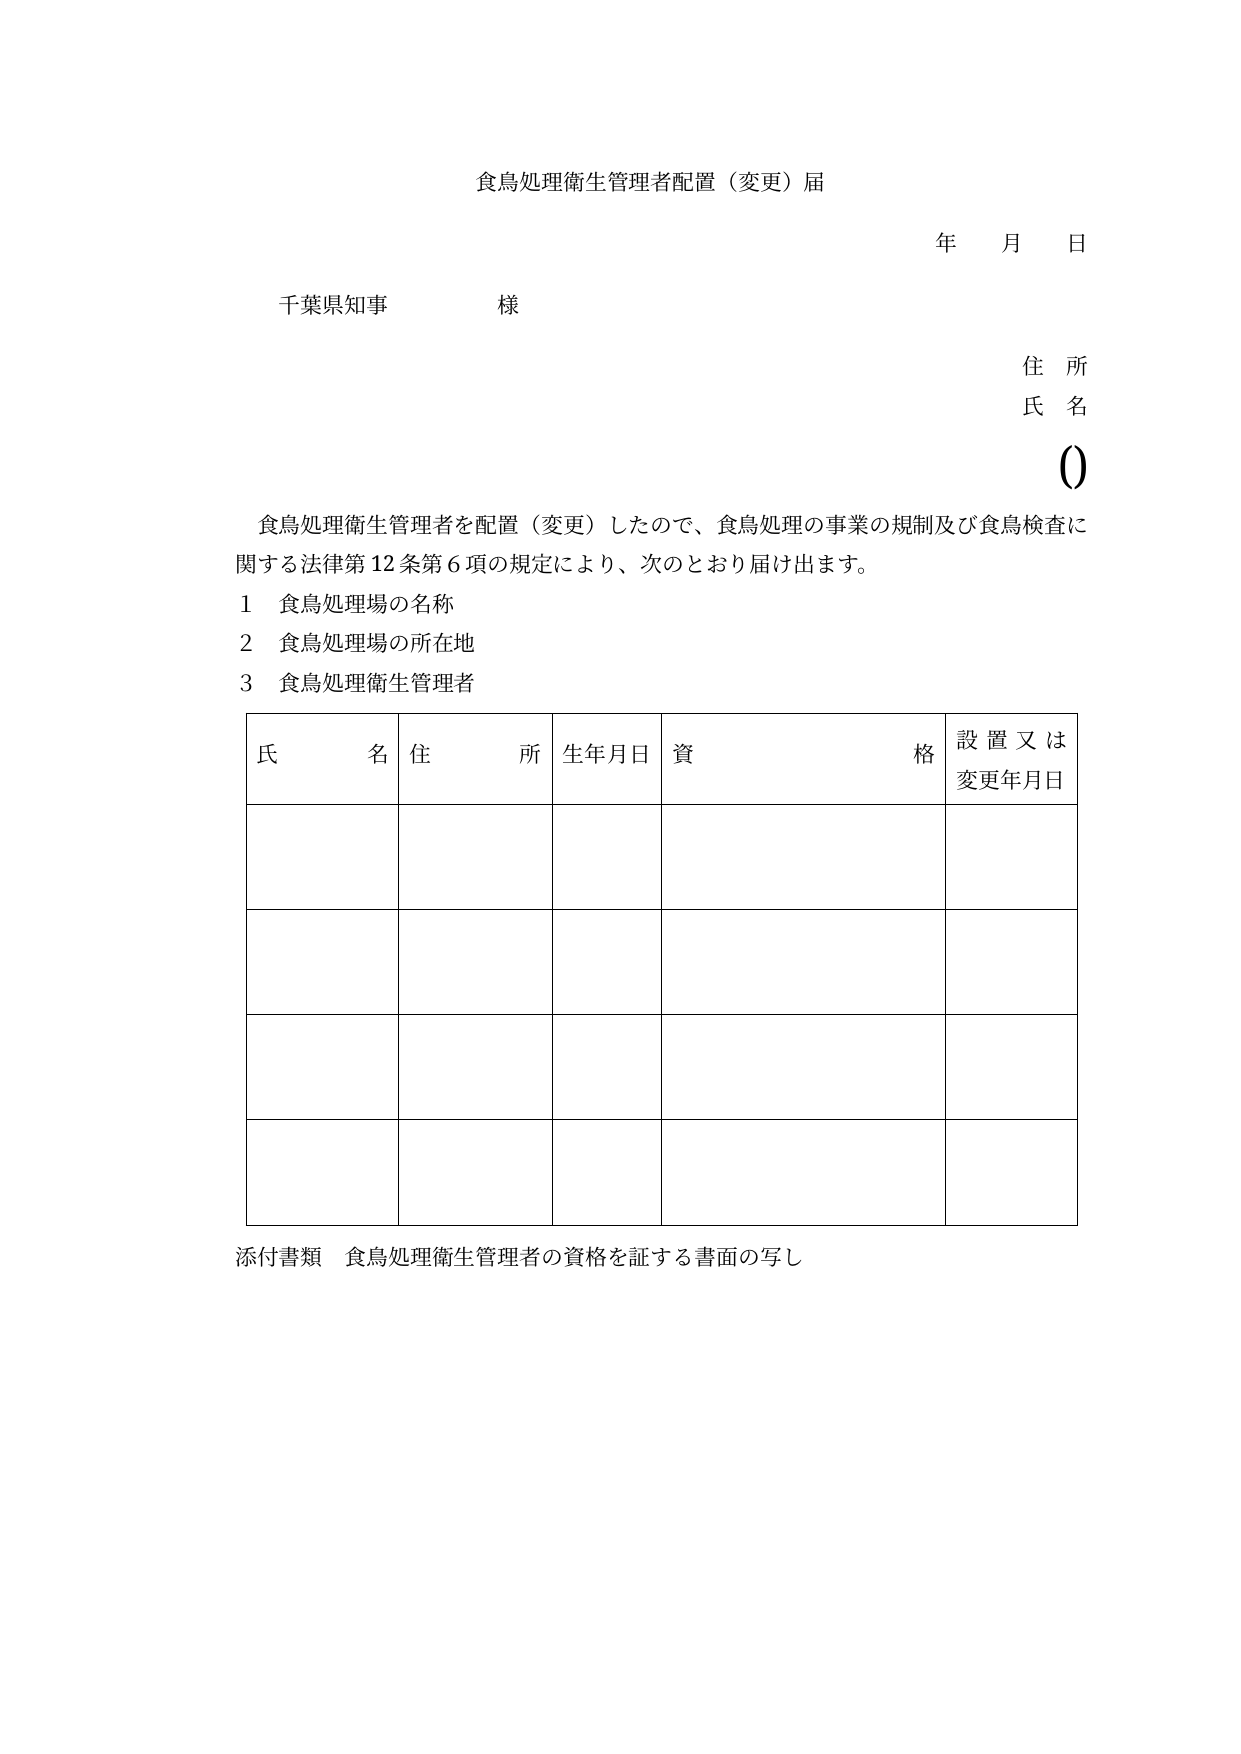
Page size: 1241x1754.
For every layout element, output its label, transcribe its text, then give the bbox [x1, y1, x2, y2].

table_cell [247, 1015, 398, 1119]
text 住 所 [213, 346, 1088, 385]
table_cell [662, 1120, 945, 1224]
table_cell [662, 910, 945, 1014]
table_cell [553, 1015, 661, 1119]
text 氏 名 [213, 385, 1088, 425]
table_cell [946, 1120, 1077, 1224]
table_cell [399, 1120, 552, 1224]
table_header 資格 [662, 714, 945, 804]
text ３ 食鳥処理衛生管理者 [213, 662, 1088, 702]
table_cell [946, 805, 1077, 909]
table_cell [553, 910, 661, 1014]
table_cell [399, 1015, 552, 1119]
table_cell [247, 805, 398, 909]
text (法人にあっては、その名称、主たる事務所の所在地及び代表者の氏名) [213, 425, 1088, 504]
table_header 生年月日 [553, 714, 661, 804]
table_cell [247, 1120, 398, 1224]
text 添付書類 食鳥処理衛生管理者の資格を証する書面の写し [213, 1237, 1088, 1276]
table_cell [553, 1120, 661, 1224]
table_header 住所 [399, 714, 552, 804]
text ２ 食鳥処理場の所在地 [213, 623, 1088, 662]
table_cell [399, 805, 552, 909]
table_cell [662, 805, 945, 909]
text 食鳥処理衛生管理者を配置（変更）したので、食鳥処理の事業の規制及び食鳥検査に関する法律第12条第６項の規定により、次のとおり届け出ます。 [213, 504, 1088, 583]
table_cell [946, 910, 1077, 1014]
table_cell [662, 1015, 945, 1119]
table_cell [553, 805, 661, 909]
text 食鳥処理衛生管理者配置（変更）届 [213, 161, 1088, 201]
text １ 食鳥処理場の名称 [213, 583, 1088, 623]
table_header 氏名 [247, 714, 398, 804]
text 千葉県知事 様 [213, 284, 1088, 324]
table_cell [946, 1015, 1077, 1119]
table_cell [247, 910, 398, 1014]
text 年 月 日 [213, 223, 1088, 262]
table_cell [399, 910, 552, 1014]
table_header 設置又は 変更年月日 [946, 714, 1077, 804]
